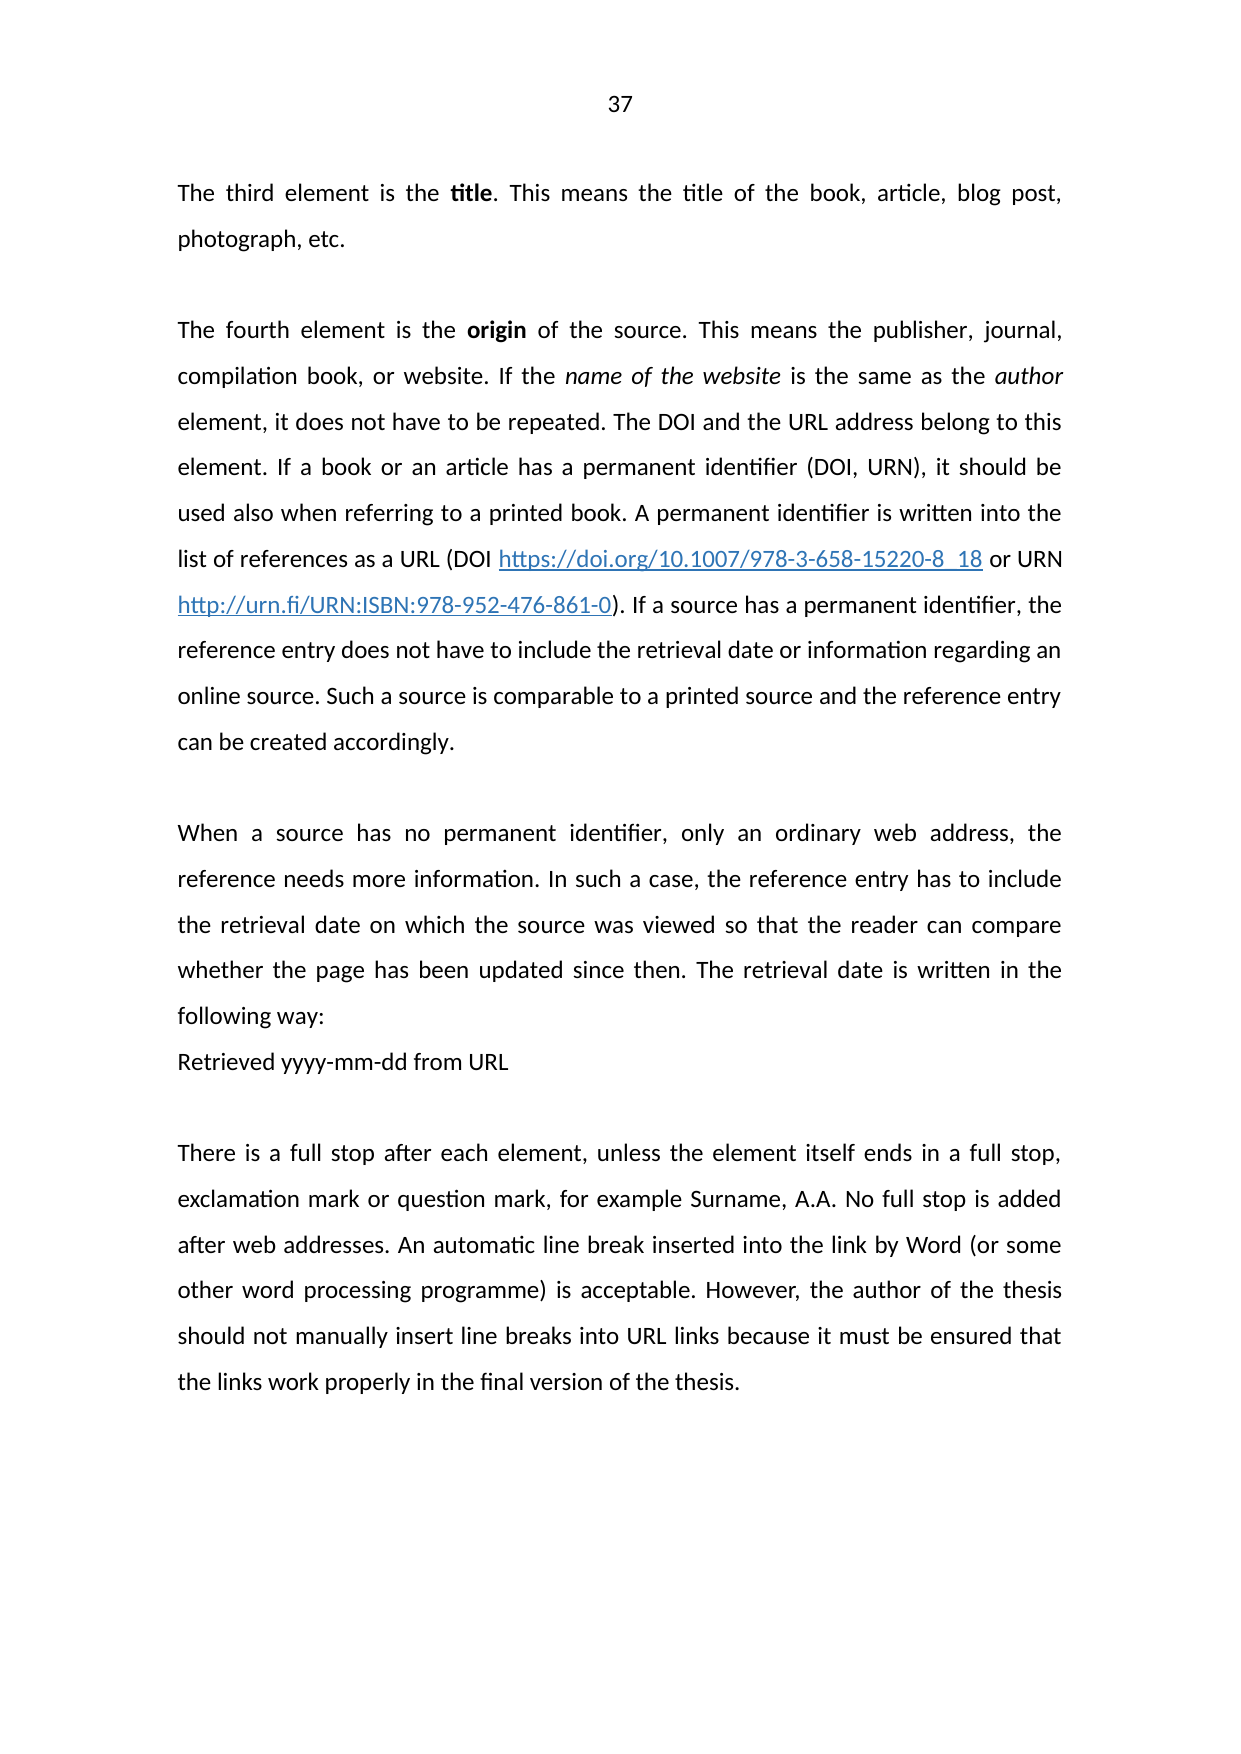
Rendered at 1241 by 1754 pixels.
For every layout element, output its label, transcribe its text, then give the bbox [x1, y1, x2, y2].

text There is a full stop after each element, unless the element itself ends in a full stop, exclamation mark or question mark, for example Surname, A.A. No full stop is added after web addresses. An automatic line break inserted into the link by Word (or some other word processing programme) is acceptable. However, the author of the thesis should not manually insert line breaks into URL links because it must be ensured that the links work properly in the final version of the thesis. [177, 1137, 1063, 1397]
text When a source has no permanent identifier, only an ordinary web address, the reference needs more information. In such a case, the reference entry has to include the retrieval date on which the source was viewed so that the reader can compare whether the page has been updated since then. The retrieval date is written in the following way: [177, 817, 1063, 1031]
text Retrieved yyyy-mm-dd from URL [177, 1046, 1063, 1077]
text The third element is the title. This means the title of the book, article, blog post, photograph, etc. [177, 177, 1063, 253]
text The fourth element is the origin of the source. This means the publisher, journal, compilation book, or website. If the name of the website is the same as the author element, it does not have to be repeated. The DOI and the URL address belong to this element. If a book or an article has a permanent identifier (DOI, URN), it should be used also when referring to a printed book. A permanent identifier is written into the list of references as a URL (DOI https://doi.org/10.1007/978-3-658-15220-8_18 or URN http://urn.fi/URN:ISBN:978-952-476-861-0). If a source has a permanent identifier, the reference entry does not have to include the retrieval date or information regarding an online source. Such a source is comparable to a printed source and the reference entry can be created accordingly. [177, 314, 1063, 756]
